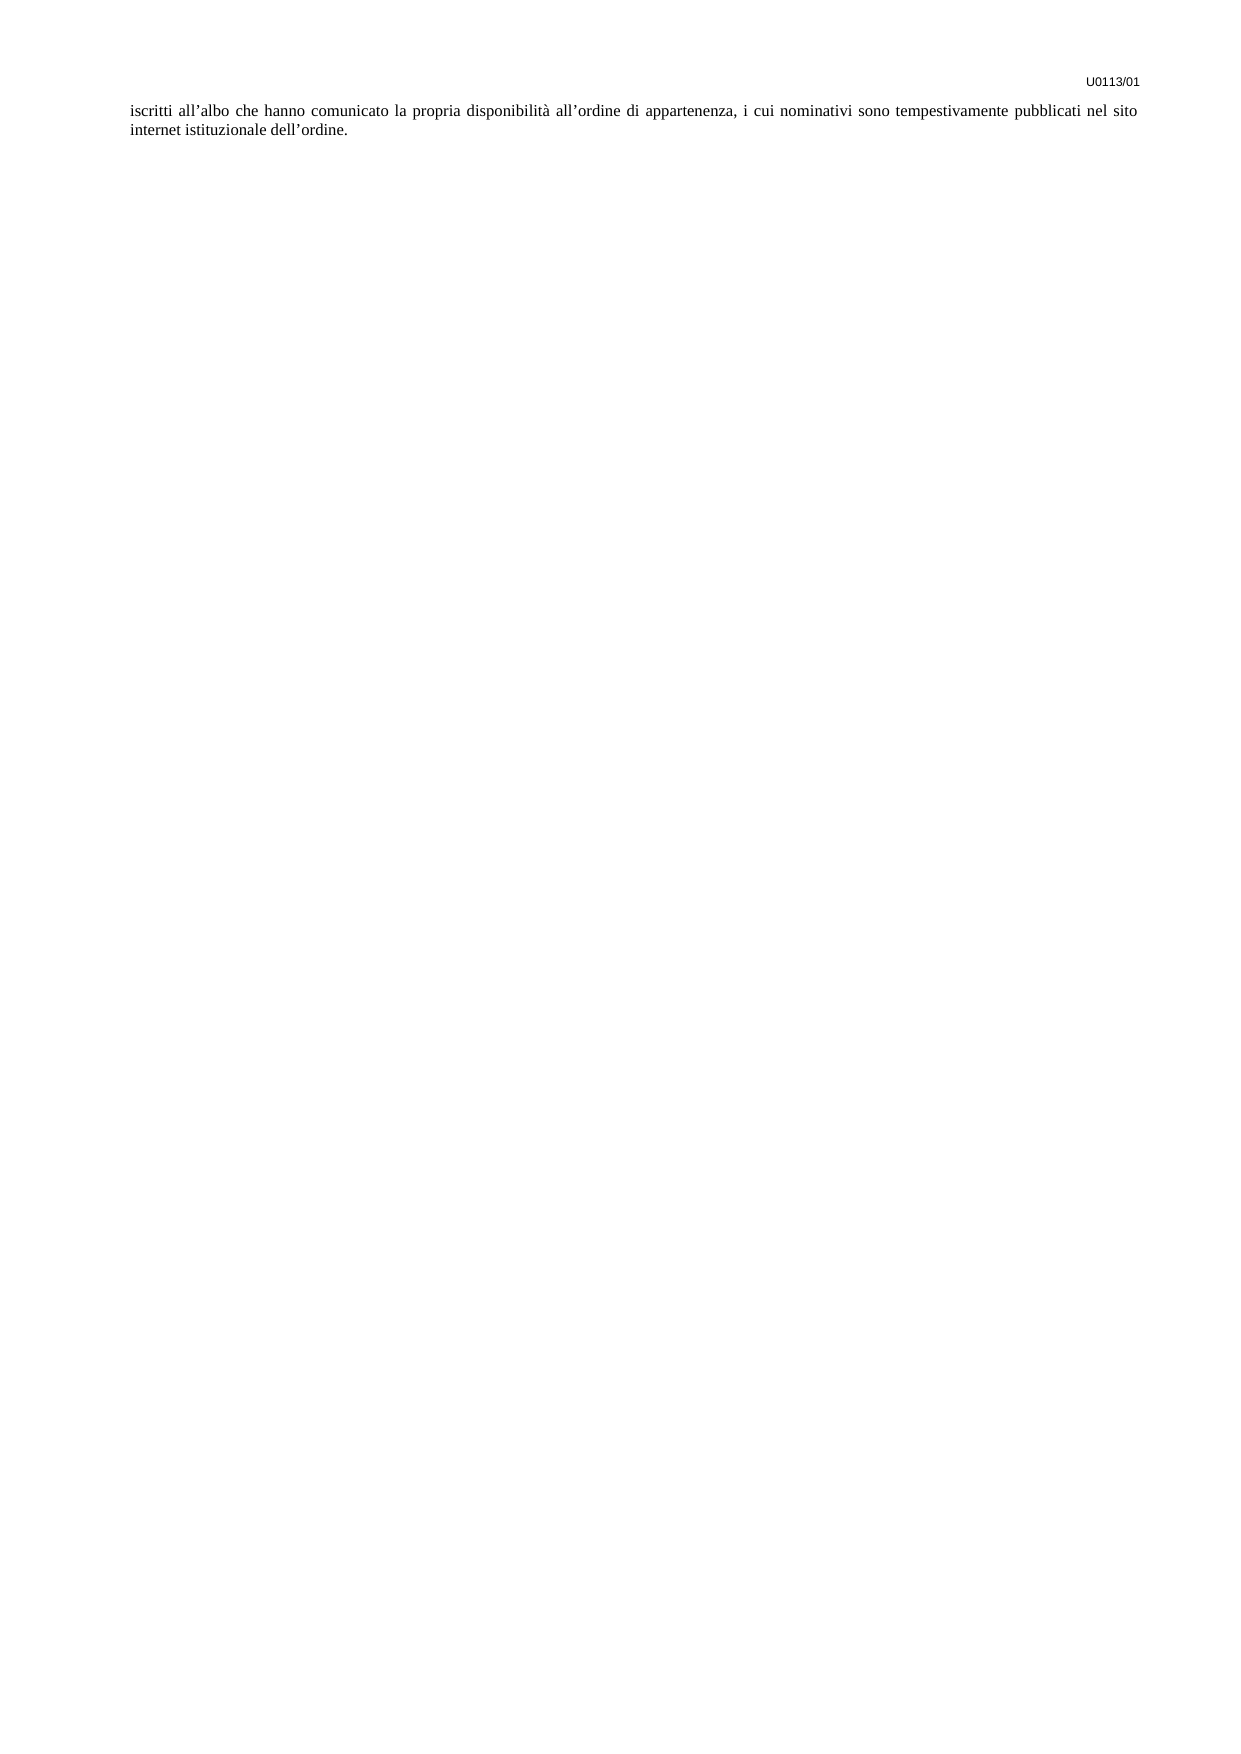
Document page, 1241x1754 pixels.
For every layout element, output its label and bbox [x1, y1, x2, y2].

text [100, 100, 1140, 139]
